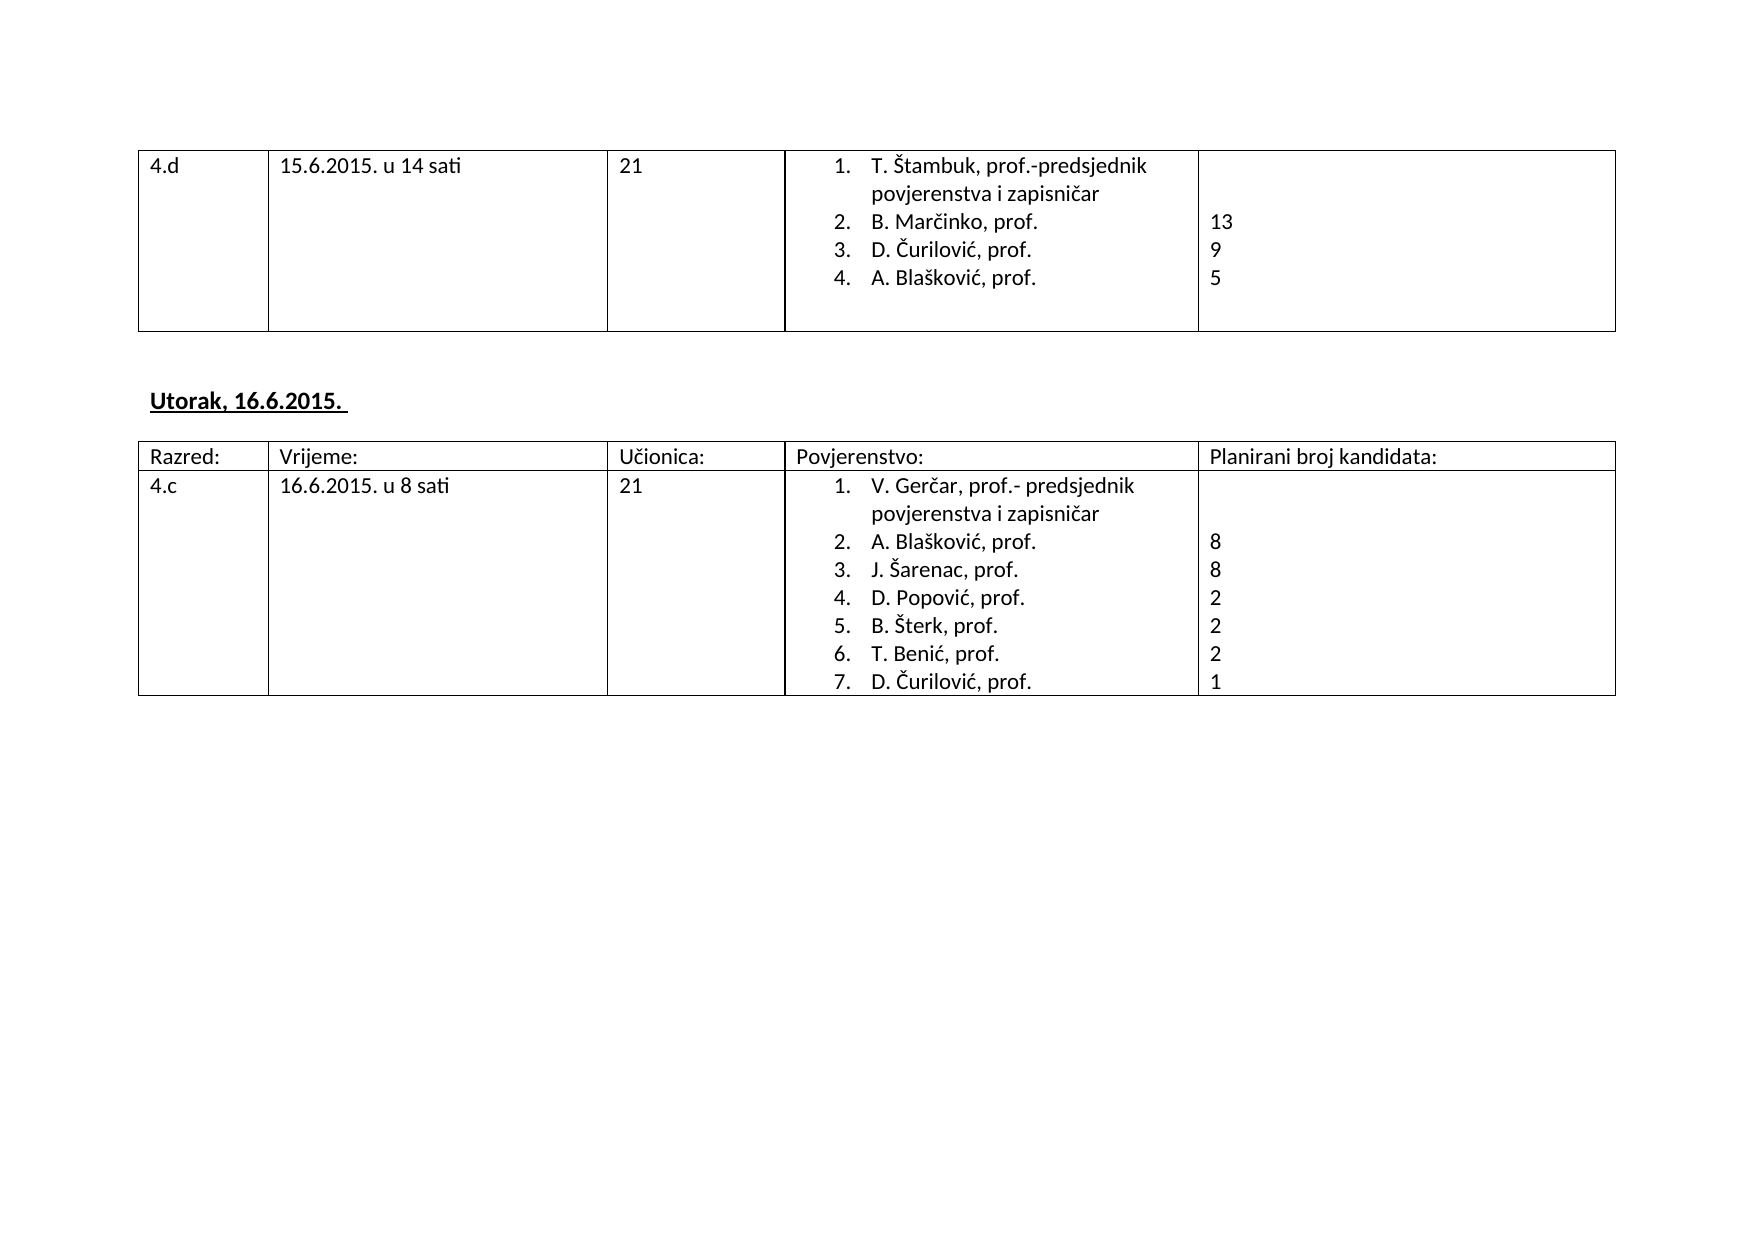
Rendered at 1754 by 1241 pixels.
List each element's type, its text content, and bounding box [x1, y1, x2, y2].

table_cell 21 [608, 471, 784, 695]
table_header Vrijeme: [269, 442, 607, 470]
table_cell 4.c [139, 471, 268, 695]
table_cell T. Štambuk, prof.-predsjednik povjerenstva i zapisničar B. Marčinko, prof. D. Čurilović, prof. A. Blašković, prof. [786, 151, 1198, 331]
table_header Planirani broj kandidata: [1199, 442, 1615, 470]
table_cell 13 9 5 [1199, 151, 1615, 331]
table_header Povjerenstvo: [786, 442, 1198, 470]
text Utorak, 16.6.2015. [150, 385, 1604, 416]
table_header Učionica: [608, 442, 784, 470]
table_cell 4.d [139, 151, 268, 331]
table_cell 16.6.2015. u 8 sati [269, 471, 607, 695]
table_cell V. Gerčar, prof.- predsjednik povjerenstva i zapisničar A. Blašković, prof. J. Šarenac, prof. D. Popović, prof. B. Šterk, prof. T. Benić, prof. D. Čurilović, prof. [786, 471, 1198, 695]
table_cell 15.6.2015. u 14 sati [269, 151, 607, 331]
table_header Razred: [139, 442, 268, 470]
table_cell 8 8 2 2 2 1 [1199, 471, 1615, 695]
table_cell 21 [608, 151, 784, 331]
